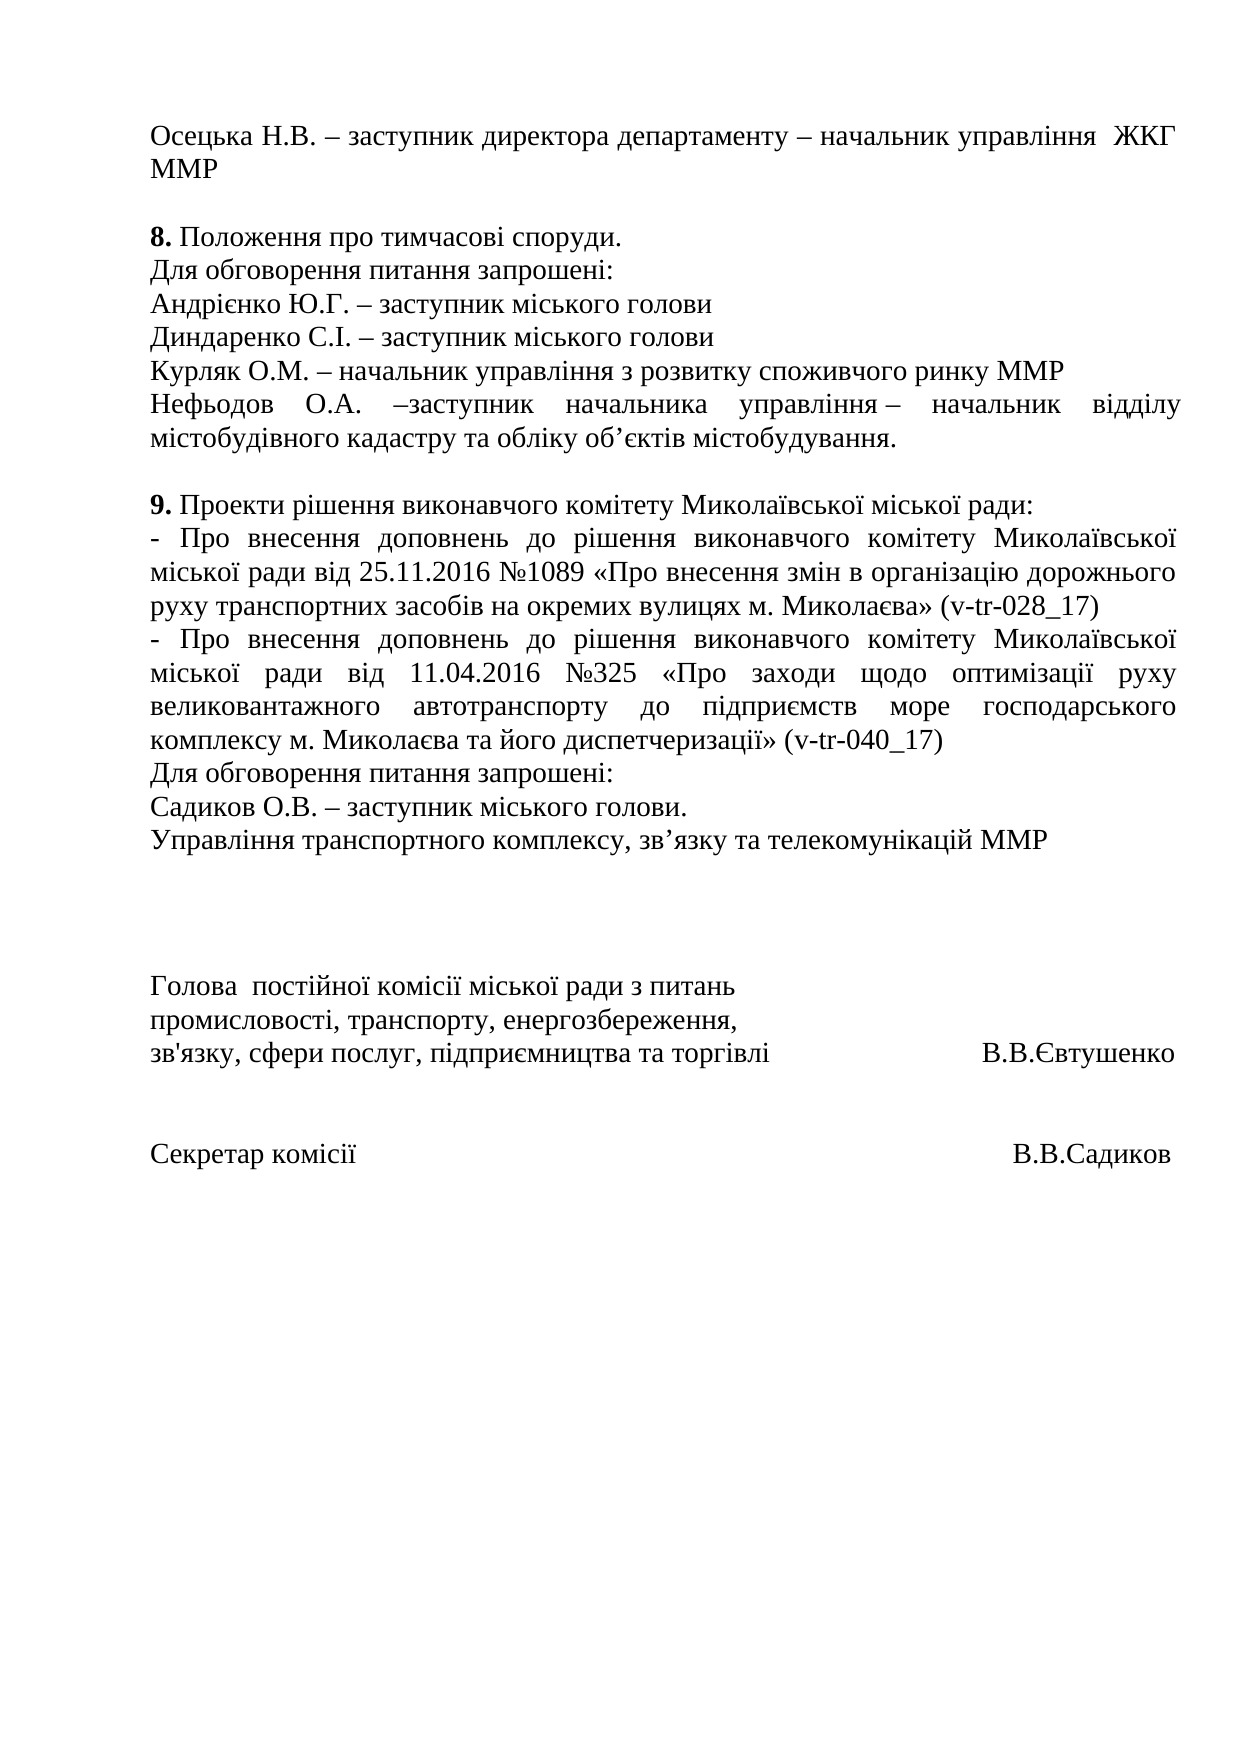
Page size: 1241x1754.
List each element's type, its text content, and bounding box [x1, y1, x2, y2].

text Для обговорення питання запрошені: [150, 755, 1177, 789]
text 9. Проекти рішення виконавчого комітету Миколаївської міської ради: [150, 487, 1181, 521]
text промисловості, транспорту, енергозбереження, [150, 1002, 1181, 1036]
text 8. Положення про тимчасові споруди. [150, 219, 1181, 252]
text Садиков О.В. – заступник міського голови. [150, 789, 1177, 822]
text Управління транспортного комплексу, зв’язку та телекомунікацій ММР [150, 822, 1181, 856]
text Диндаренко С.І. – заступник міського голови [150, 319, 1181, 353]
text Андрієнко Ю.Г. – заступник міського голови [150, 286, 1181, 319]
text Курляк О.М. – начальник управління з розвитку споживчого ринку ММР [150, 353, 1181, 386]
text Осецька Н.В. – заступник директора департаменту – начальник управління ЖКГ ММР [150, 118, 1177, 185]
list Про внесення доповнень до рішення виконавчого комітету Миколаївської міської ради від 11.04.2016 №325 «Про заходи щодо оптимізації руху великовантажного автотранспорту до підприємств море господарського комплексу м. Миколаєва та його диспетчеризації» (v-tr-040_17) [150, 621, 1177, 755]
text Секретар комісії В.В.Садиков [150, 1136, 1181, 1170]
text Голова постійної комісії міської ради з питань [150, 968, 1181, 1002]
text зв'язку, сфери послуг, підприємництва та торгівлі В.В.Євтушенко [150, 1036, 1181, 1069]
text Для обговорення питання запрошені: [150, 252, 1181, 286]
text Нефьодов О.А. –заступник начальника управління – начальник відділу містобудівного кадастру та обліку об’єктів містобудування. [150, 386, 1181, 453]
list Про внесення доповнень до рішення виконавчого комітету Миколаївської міської ради від 25.11.2016 №1089 «Про внесення змін в організацію дорожнього руху транспортних засобів на окремих вулицях м. Миколаєва» (v-tr-028_17) [150, 521, 1177, 621]
